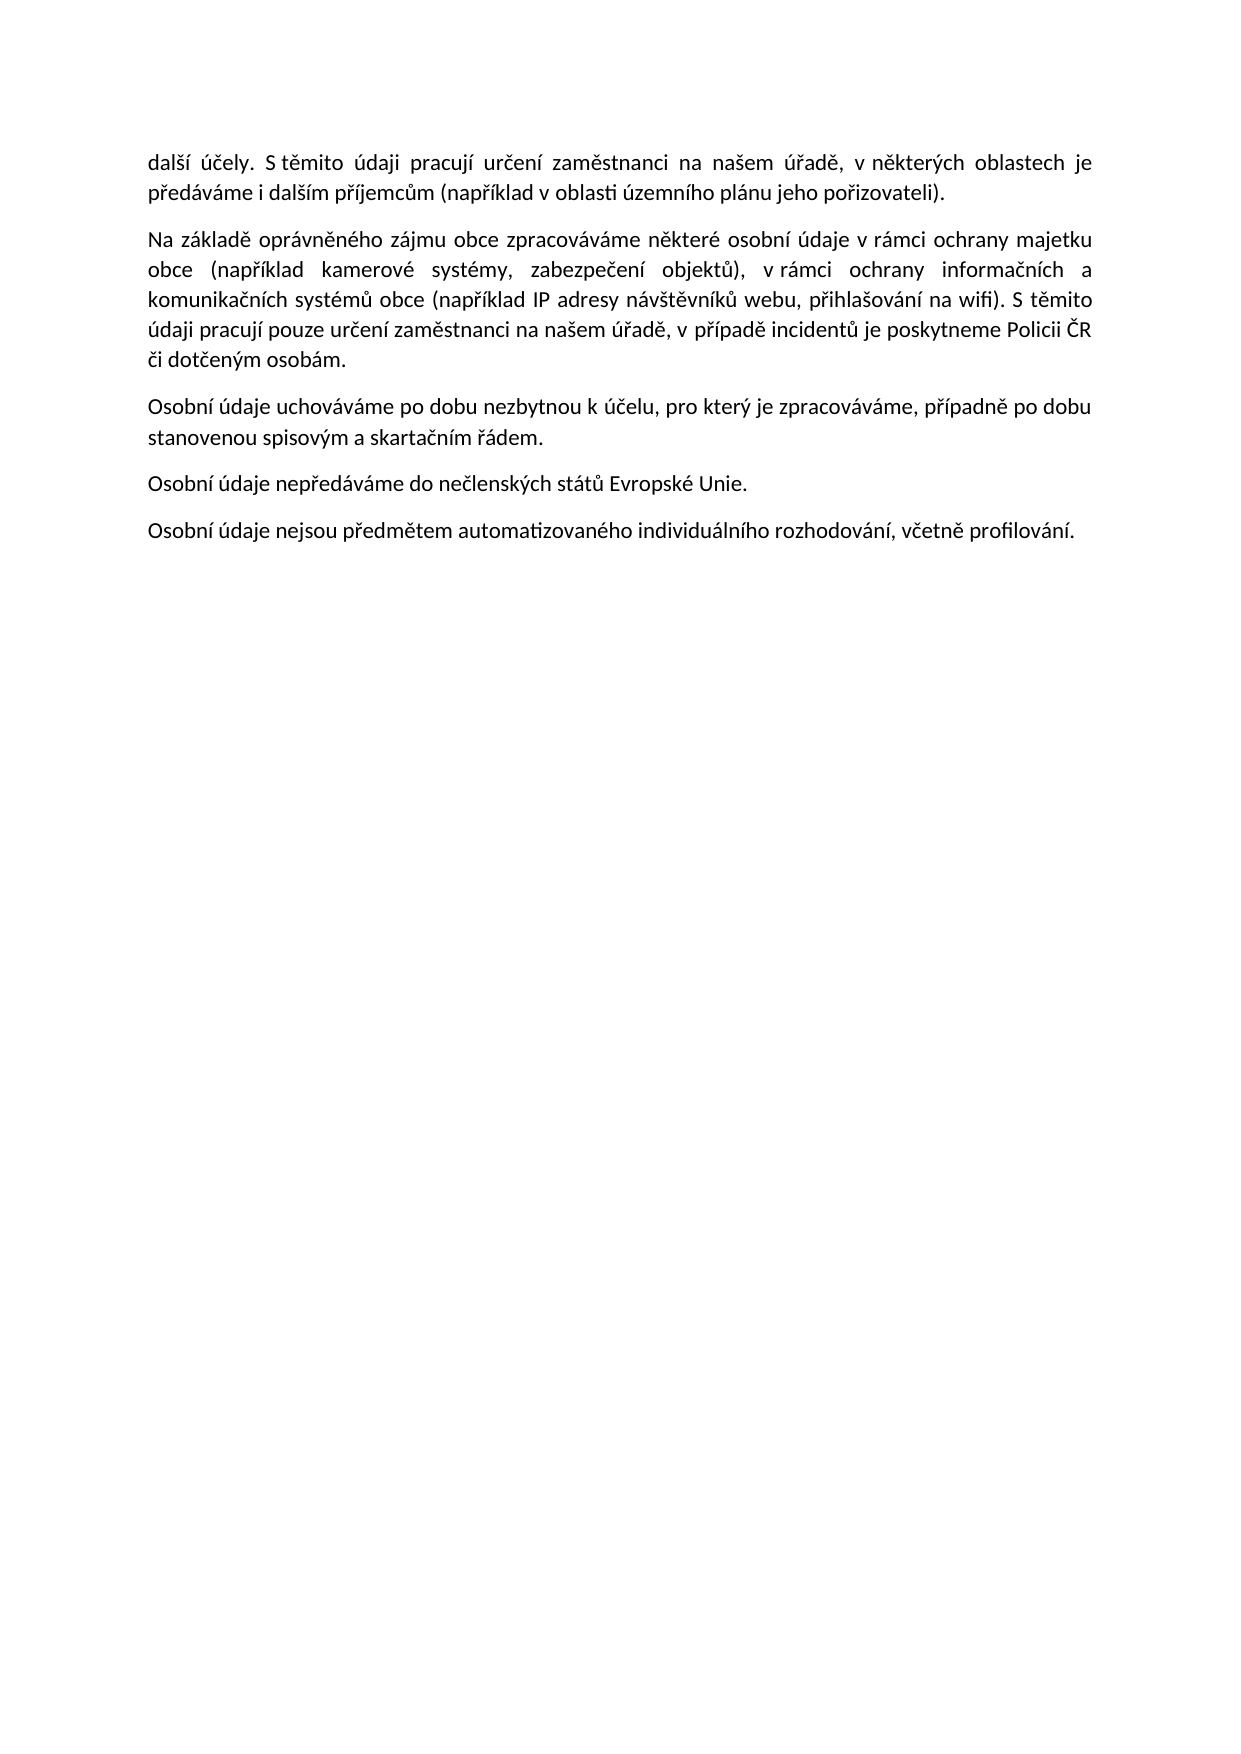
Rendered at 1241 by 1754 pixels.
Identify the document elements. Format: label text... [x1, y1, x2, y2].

text Osobní údaje nepředáváme do nečlenských států Evropské Unie. [148, 469, 1093, 497]
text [148, 148, 1093, 206]
text Na základě oprávněného zájmu obce zpracováváme některé osobní údaje v rámci ochrany majetku obce (například kamerové systémy, zabezpečení objektů), v rámci ochrany informačních a komunikačních systémů obce (například IP adresy návštěvníků webu, přihlašování na wifi). S těmito údaji pracují pouze určení zaměstnanci na našem úřadě, v případě incidentů je poskytneme Policii ČR či dotčeným osobám. [148, 225, 1093, 373]
text Osobní údaje nejsou předmětem automatizovaného individuálního rozhodování, včetně profilování. [148, 516, 1093, 544]
text Osobní údaje uchováváme po dobu nezbytnou k účelu, pro který je zpracováváme, případně po dobu stanovenou spisovým a skartačním řádem. [148, 392, 1093, 451]
